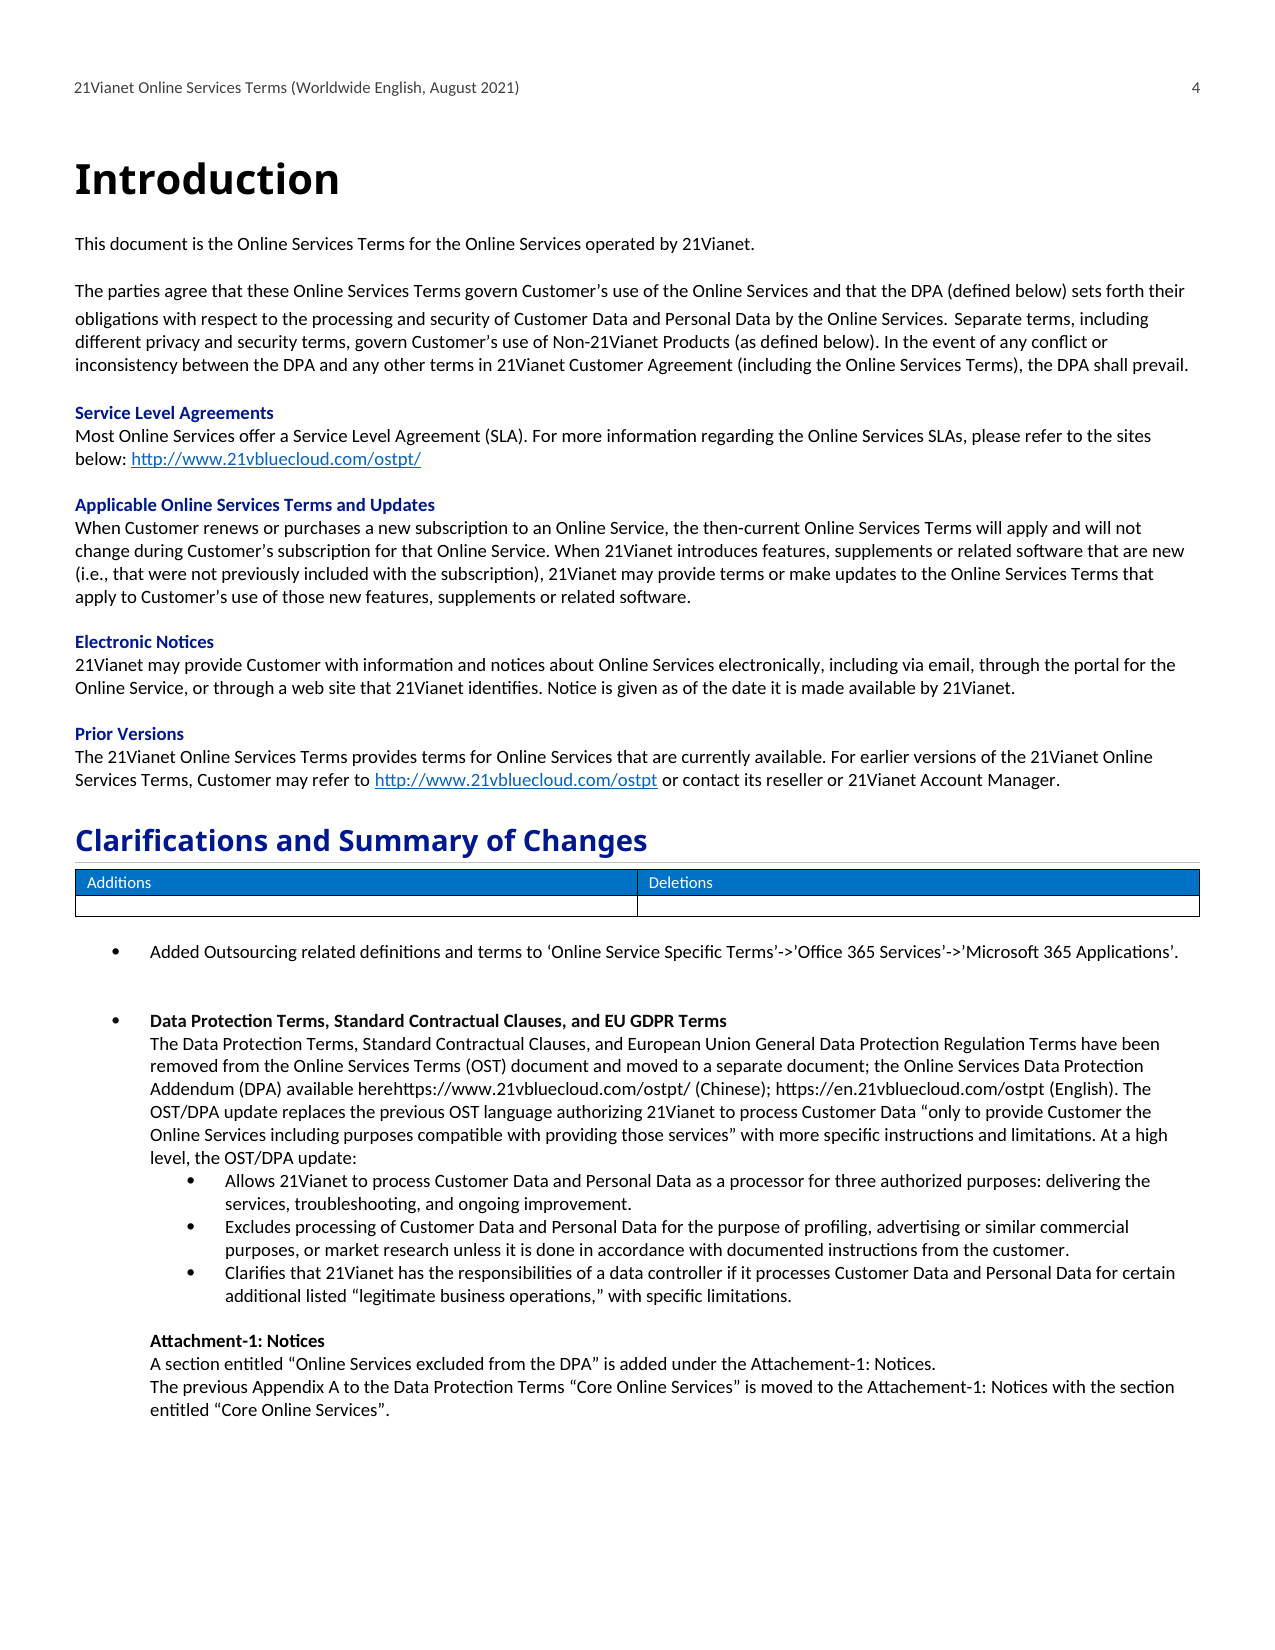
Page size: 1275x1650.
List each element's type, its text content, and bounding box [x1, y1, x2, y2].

list The 21Vianet Online Services Terms provides terms for Online Services that are currently available. For earlier versions of the 21Vianet Online Services Terms, Customer may refer to http://www.21vbluecloud.com/ostpt or contact its reseller or 21Vianet Account Manager. [75, 745, 1200, 791]
table_cell [638, 896, 1199, 916]
list Added Outsourcing related definitions and terms to ‘Online Service Specific Terms’->’Office 365 Services’->’Microsoft 365 Applications’. [112, 940, 1200, 963]
list Clarifies that 21Vianet has the responsibilities of a data controller if it processes Customer Data and Personal Data for certain additional listed “legitimate business operations,” with specific limitations. [187, 1261, 1200, 1307]
subtitle Prior Versions [75, 722, 1200, 745]
list Allows 21Vianet to process Customer Data and Personal Data as a processor for three authorized purposes: delivering the services, troubleshooting, and ongoing improvement. [187, 1169, 1200, 1215]
list When Customer renews or purchases a new subscription to an Online Service, the then-current Online Services Terms will apply and will not change during Customer’s subscription for that Online Service. When 21Vianet introduces features, supplements or related software that are new (i.e., that were not previously included with the subscription), 21Vianet may provide terms or make updates to the Online Services Terms that apply to Customer’s use of those new features, supplements or related software. [75, 516, 1200, 608]
list Most Online Services offer a Service Level Agreement (SLA). For more information regarding the Online Services SLAs, please refer to the sites below: http://www.21vbluecloud.com/ostpt/ [75, 424, 1200, 470]
list Attachment-1: Notices [150, 1330, 1200, 1353]
list The Data Protection Terms, Standard Contractual Clauses, and European Union General Data Protection Regulation Terms have been removed from the Online Services Terms (OST) document and moved to a separate document; the Online Services Data Protection Addendum (DPA) available herehttps://www.21vbluecloud.com/ostpt/ (Chinese); https://en.21vbluecloud.com/ostpt (English). The OST/DPA update replaces the previous OST language authorizing 21Vianet to process Customer Data “only to provide Customer the Online Services including purposes compatible with providing those services” with more specific instructions and limitations. At a high level, the OST/DPA update: [150, 1032, 1200, 1169]
subtitle Electronic Notices [75, 631, 1200, 653]
subtitle Data Protection Terms, Standard Contractual Clauses, and EU GDPR Terms [112, 1009, 1200, 1032]
list This document is the Online Services Terms for the Online Services operated by 21Vianet. [75, 232, 1200, 255]
subtitle Introduction [75, 150, 1200, 207]
subtitle Service Level Agreements [75, 401, 1200, 424]
table_header Deletions [638, 870, 1199, 895]
table_header Additions [76, 870, 637, 895]
list 21Vianet may provide Customer with information and notices about Online Services electronically, including via email, through the portal for the Online Service, or through a web site that 21Vianet identifies. Notice is given as of the date it is made available by 21Vianet. [75, 653, 1200, 699]
table_cell [76, 896, 637, 916]
subtitle Clarifications and Summary of Changes [75, 820, 1200, 862]
list The previous Appendix A to the Data Protection Terms “Core Online Services” is moved to the Attachement-1: Notices with the section entitled “Core Online Services”. [150, 1376, 1200, 1421]
list A section entitled “Online Services excluded from the DPA” is added under the Attachement-1: Notices. [150, 1353, 1200, 1376]
list Excludes processing of Customer Data and Personal Data for the purpose of profiling, advertising or similar commercial purposes, or market research unless it is done in accordance with documented instructions from the customer. [187, 1215, 1200, 1261]
list The parties agree that these Online Services Terms govern Customer’s use of the Online Services and that the DPA (defined below) sets forth their obligations with respect to the processing and security of Customer Data and Personal Data by the Online Services. Separate terms, including different privacy and security terms, govern Customer’s use of Non-21Vianet Products (as defined below). In the event of any conflict or inconsistency between the DPA and any other terms in 21Vianet Customer Agreement (including the Online Services Terms), the DPA shall prevail. [75, 280, 1200, 376]
subtitle Applicable Online Services Terms and Updates [75, 493, 1200, 516]
